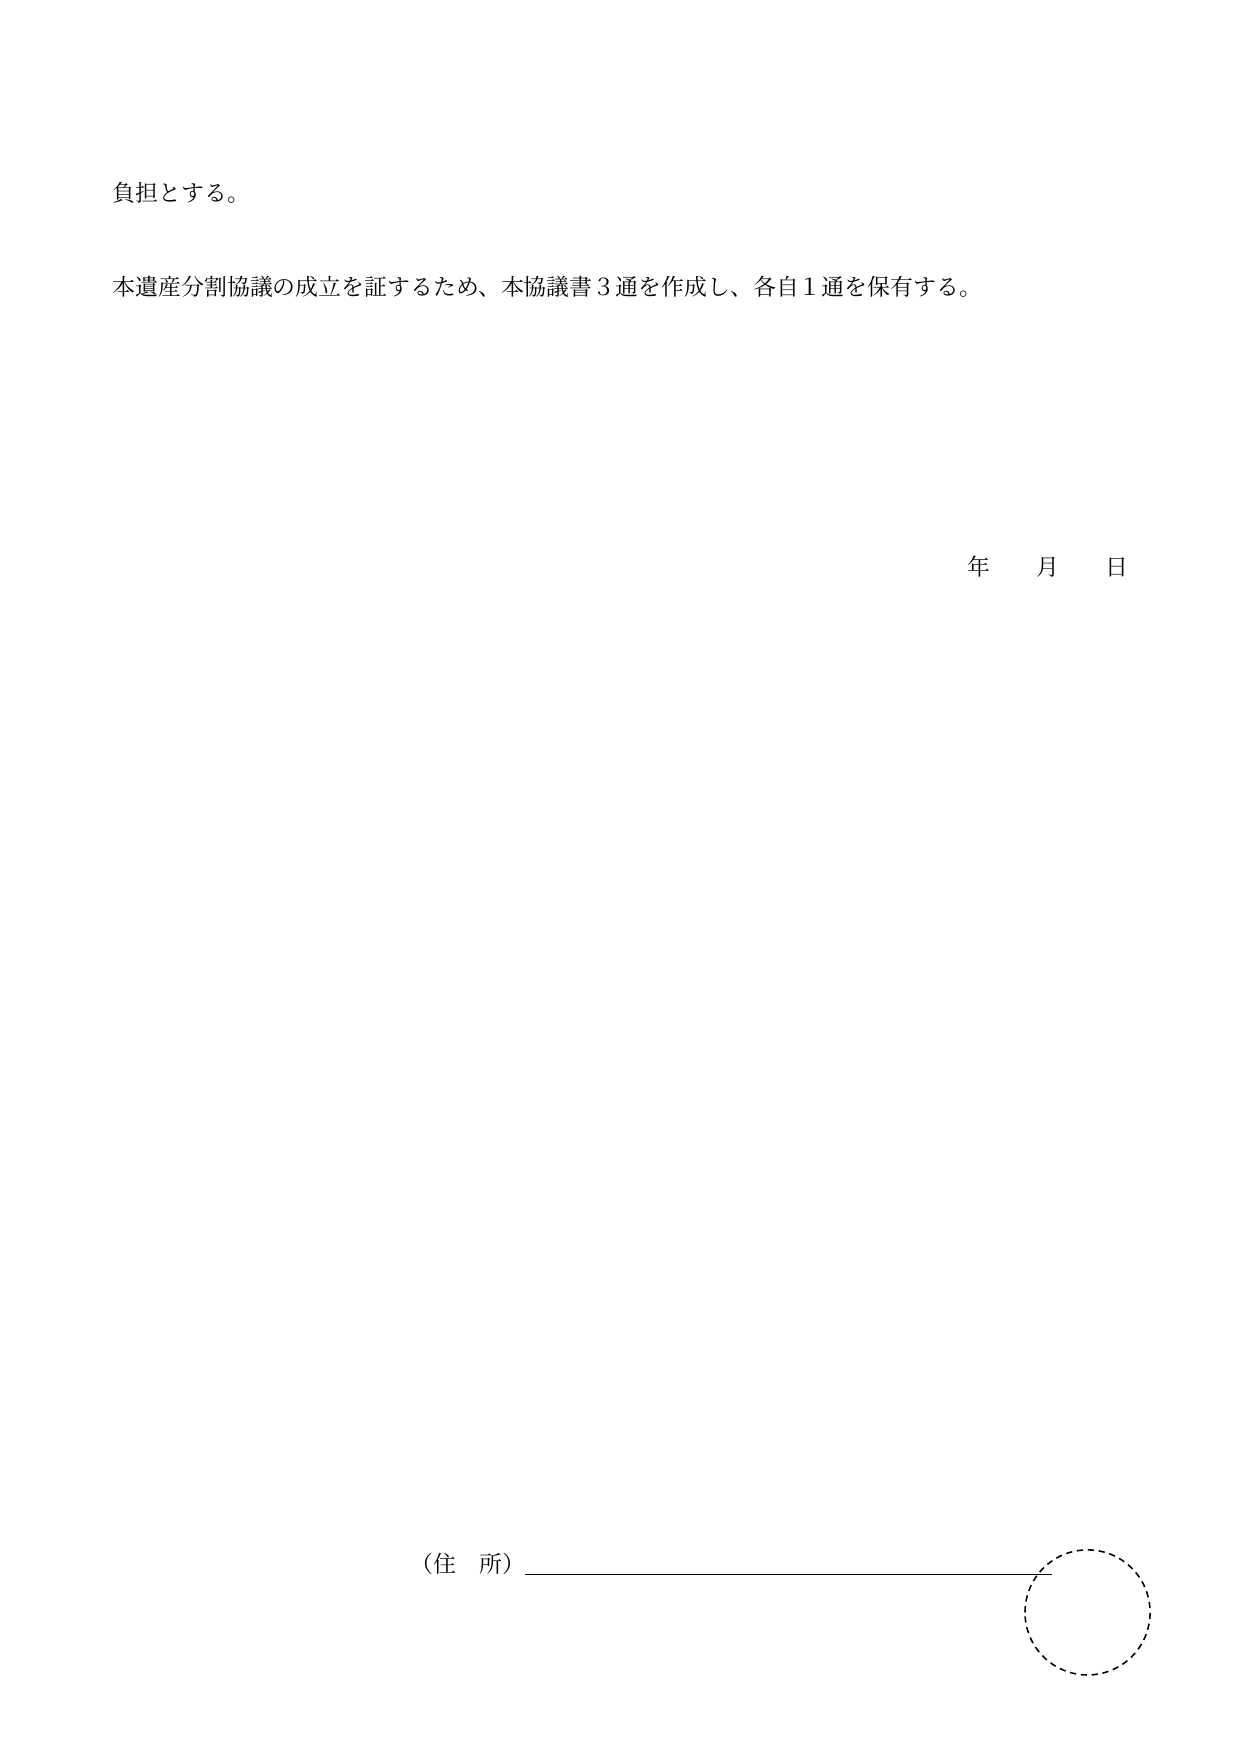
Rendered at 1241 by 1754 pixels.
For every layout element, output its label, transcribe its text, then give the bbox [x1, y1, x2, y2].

text （住 所） [112, 1531, 1128, 1593]
text 年 月 日 [112, 534, 1128, 597]
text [112, 161, 1128, 223]
text 本遺産分割協議の成立を証するため、本協議書３通を作成し、各自１通を保有する。 [112, 254, 1128, 316]
